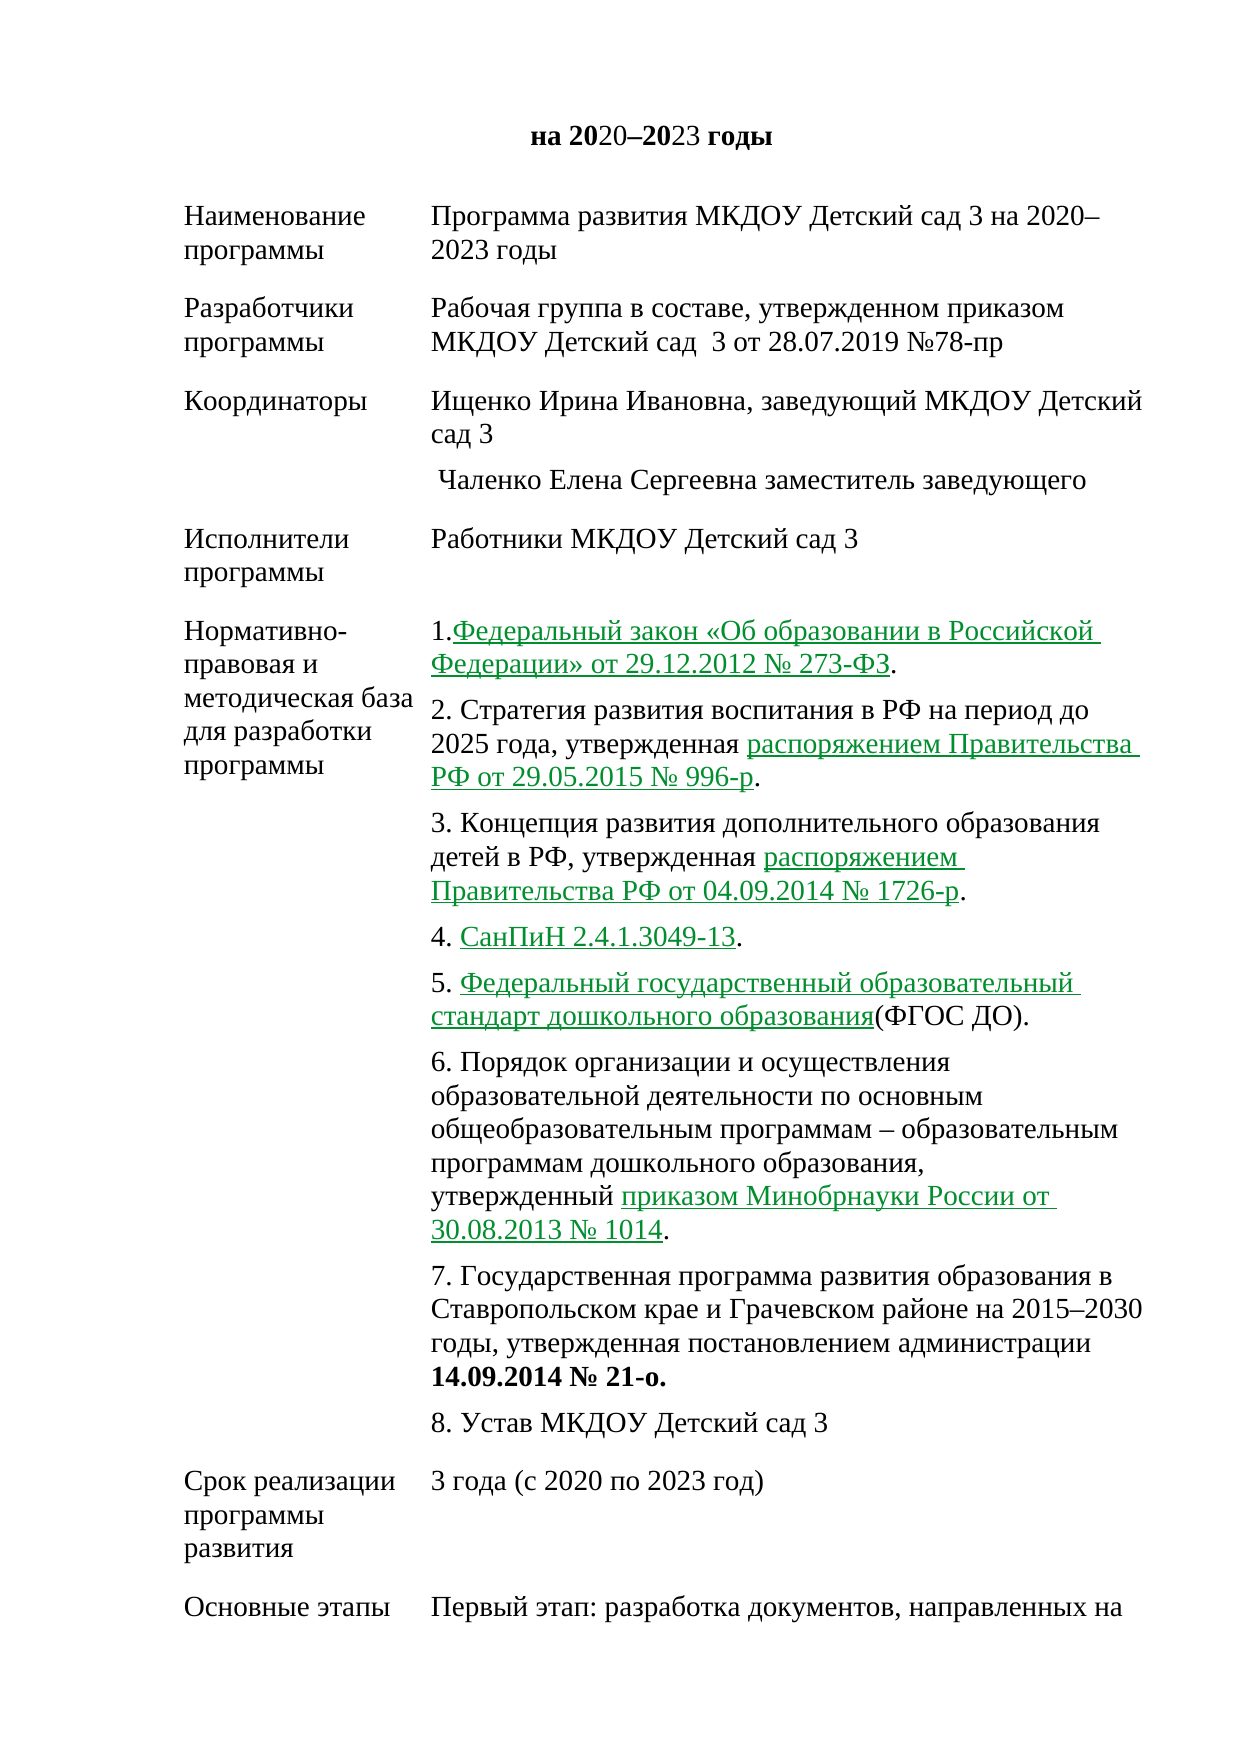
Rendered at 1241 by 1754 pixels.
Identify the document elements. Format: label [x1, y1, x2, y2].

table_header [166, 118, 1137, 1629]
